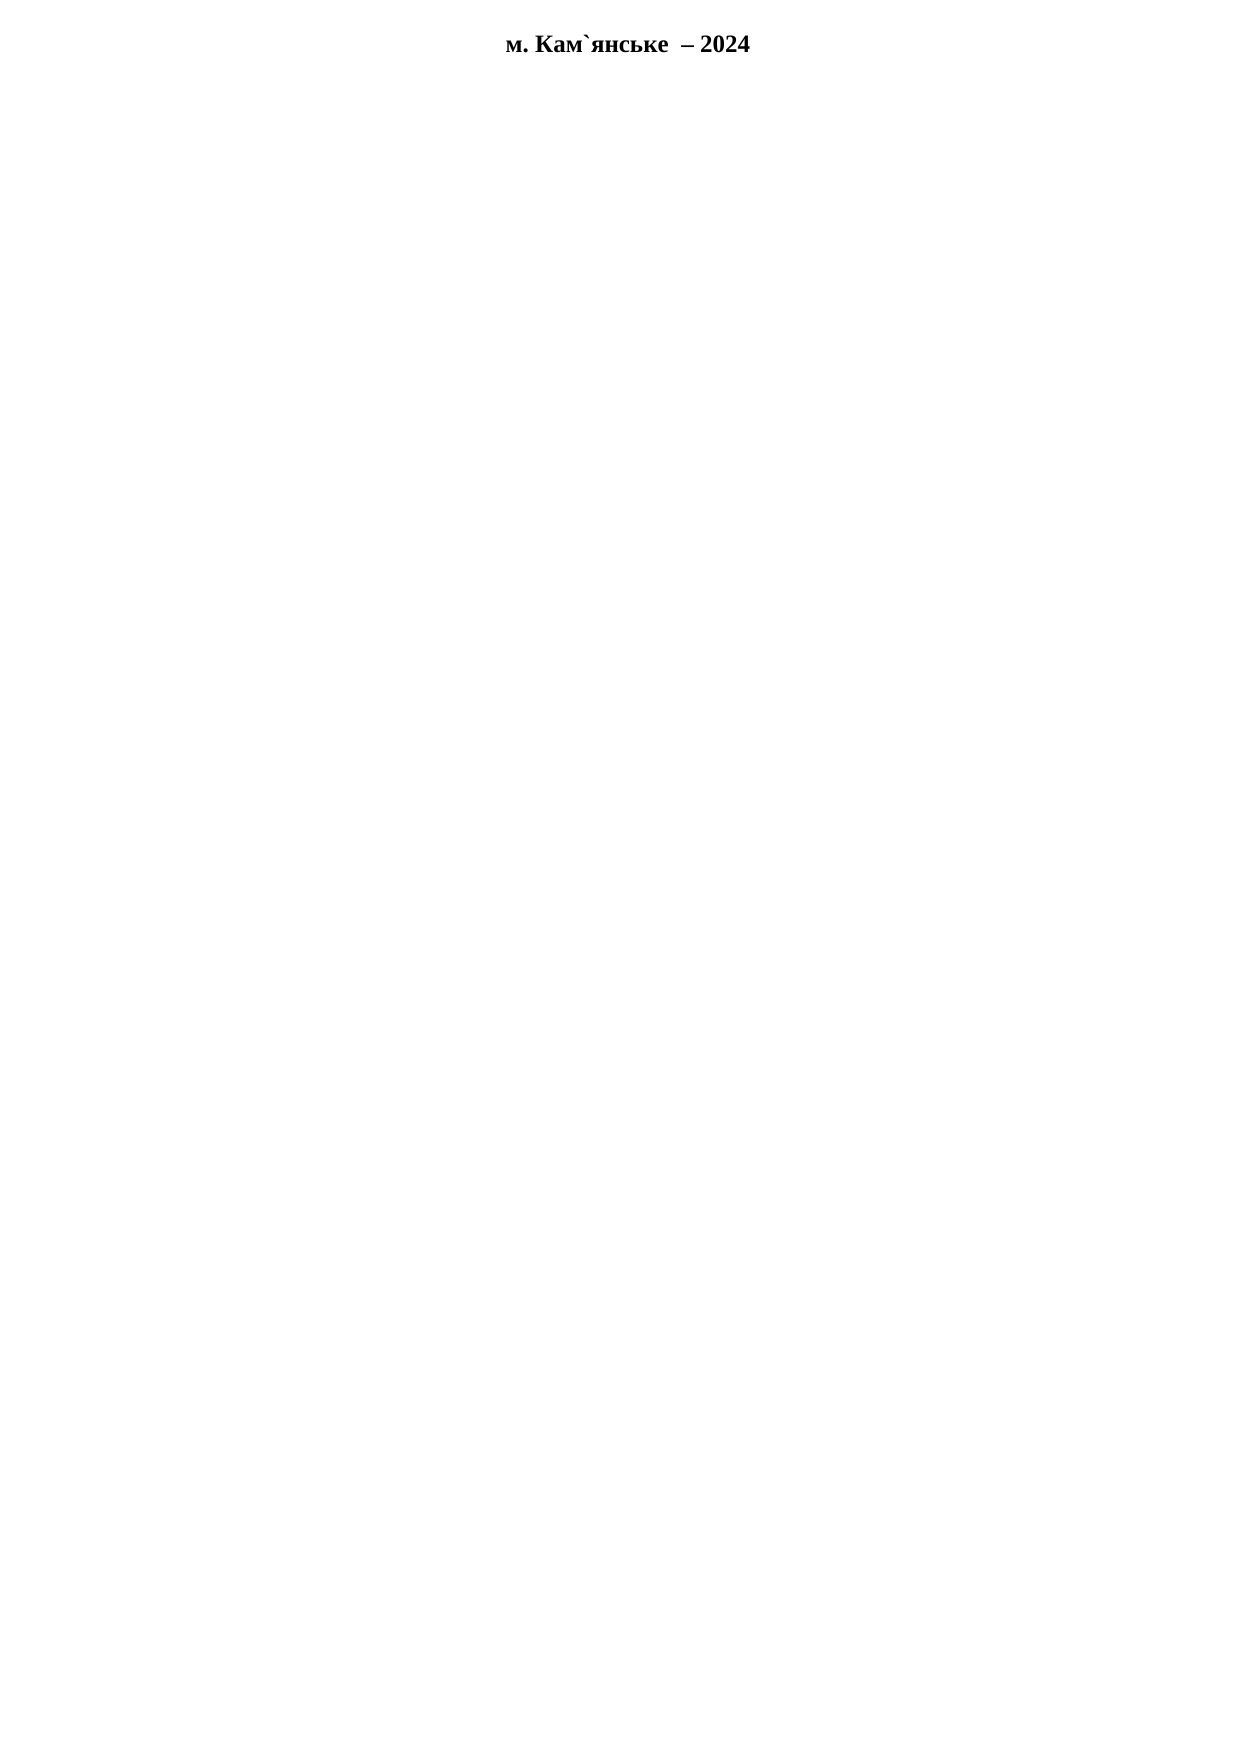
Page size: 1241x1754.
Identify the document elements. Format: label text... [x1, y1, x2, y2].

text м. Кам`янське – 2024 [118, 29, 1137, 58]
